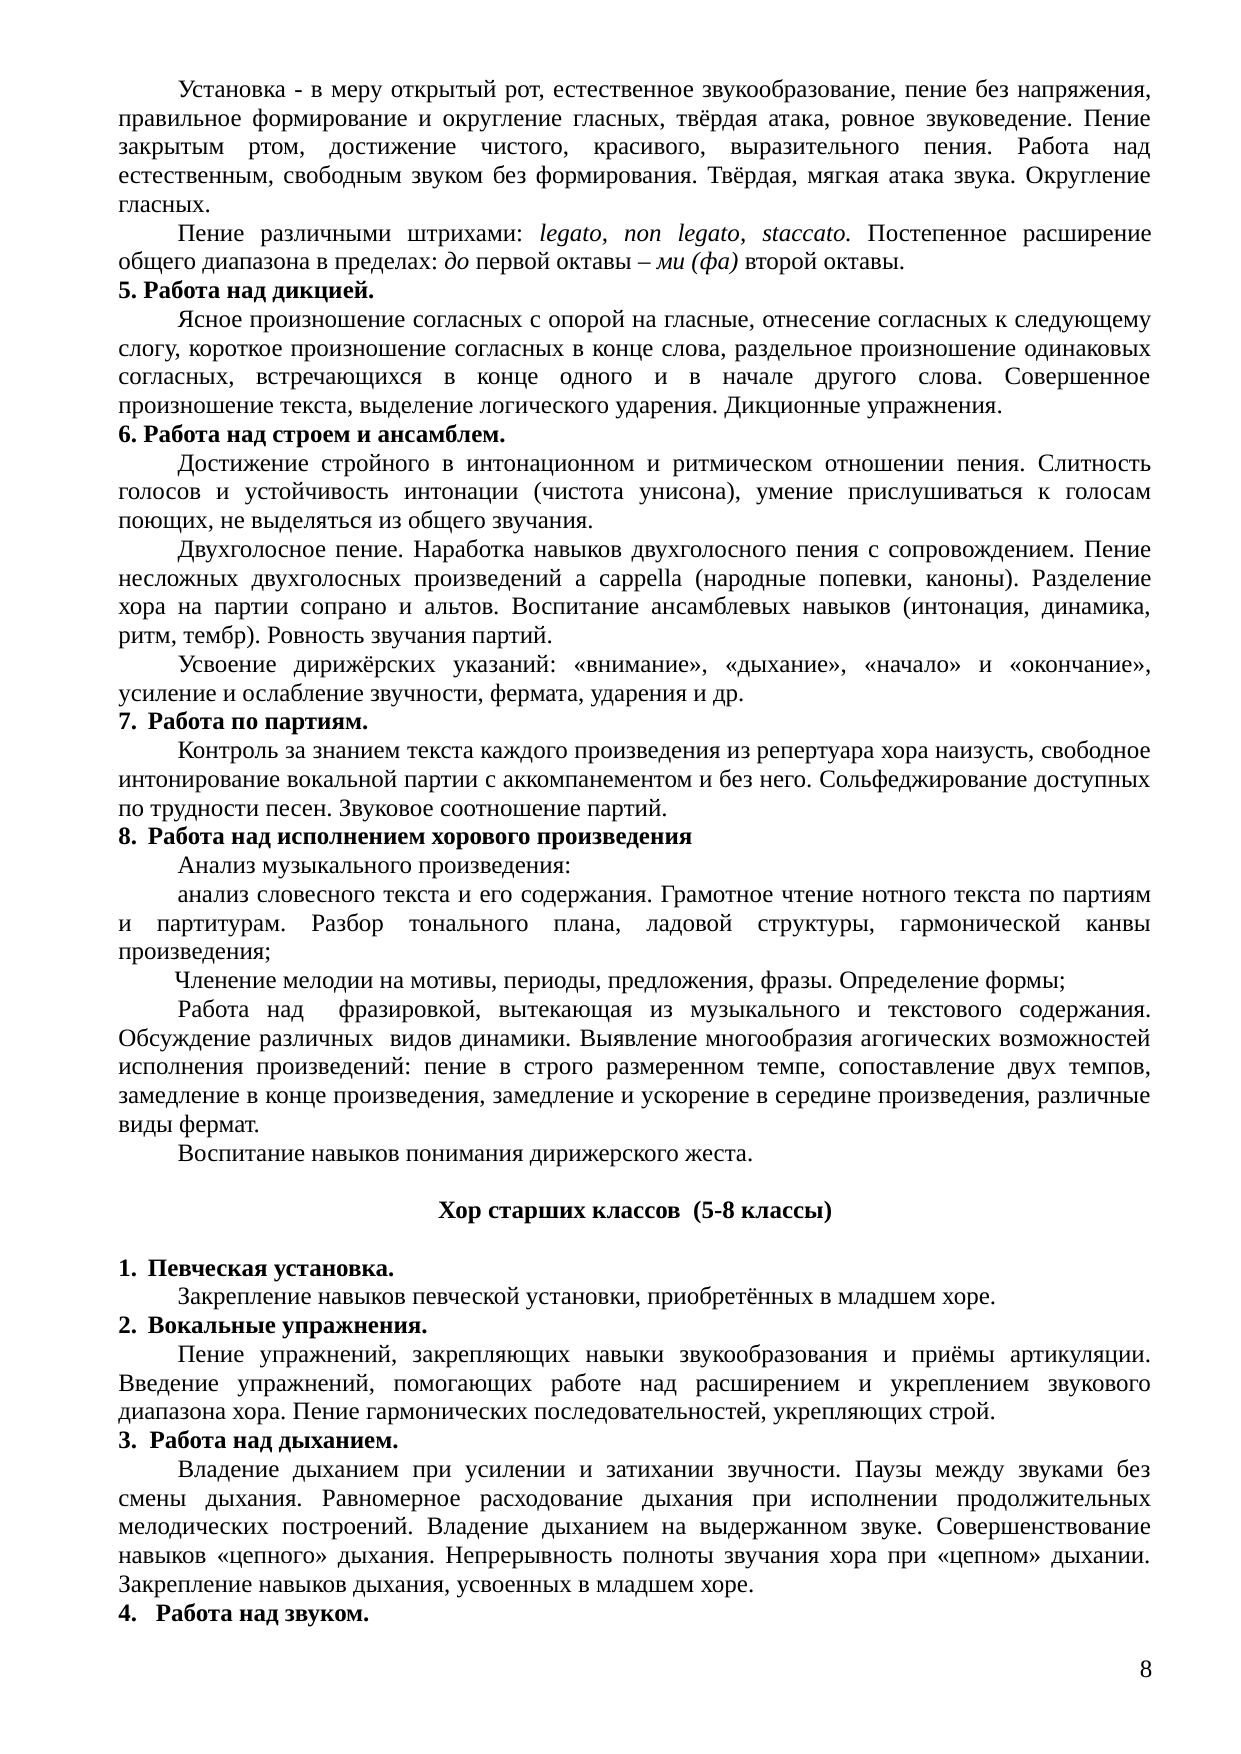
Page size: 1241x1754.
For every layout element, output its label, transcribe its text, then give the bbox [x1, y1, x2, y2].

text 3. Работа над дыханием. [118, 1425, 1152, 1454]
text Пение различными штрихами: legato, non legato, staccato. Постепенное расширение общего диапазона в пределах: до первой октавы – ми (фа) второй октавы. [118, 218, 1152, 275]
text Ясное произношение согласных с опорой на гласные, отнесение согласных к следующему слогу, короткое произношение согласных в конце слова, раздельное произношение одинаковых согласных, встречающихся в конце одного и в начале другого слова. Совершенное произношение текста, выделение логического ударения. Дикционные упражнения. [118, 304, 1152, 419]
text 5. Работа над дикцией. [118, 275, 1152, 304]
text 4. Работа над звуком. [118, 1598, 1152, 1626]
text Анализ музыкального произведения: [118, 850, 1152, 879]
text Усвоение дирижёрских указаний: «внимание», «дыхание», «начало» и «окончание», усиление и ослабление звучности, фермата, ударения и др. [118, 649, 1152, 706]
text Достижение стройного в интонационном и ритмическом отношении пения. Слитность голосов и устойчивость интонации (чистота унисона), умение прислушиваться к голосам поющих, не выделяться из общего звучания. [118, 448, 1152, 534]
text Двухголосное пение. Наработка навыков двухголосного пения с сопровождением. Пение несложных двухголосных произведений a cappella (народные попевки, каноны). Разделение хора на партии сопрано и альтов. Воспитание ансамблевых навыков (интонация, динамика, ритм, тембр). Ровность звучания партий. [118, 534, 1152, 649]
list Вокальные упражнения. [118, 1310, 1152, 1339]
list Работа по партиям. [118, 706, 1152, 735]
text Пение упражнений, закрепляющих навыки звукообразования и приёмы артикуляции. Введение упражнений, помогающих работе над расширением и укреплением звукового диапазона хора. Пение гармонических последовательностей, укрепляющих строй. [118, 1339, 1152, 1425]
text Работа над фразировкой, вытекающая из музыкального и текстового содержания. Обсуждение различных видов динамики. Выявление многообразия агогических возможностей исполнения произведений: пение в строго размеренном темпе, сопоставление двух темпов, замедление в конце произведения, замедление и ускорение в середине произведения, различные виды фермат. [118, 994, 1152, 1138]
text Хор старших классов (5-8 классы) [118, 1195, 1152, 1224]
text 6. Работа над строем и ансамблем. [118, 419, 1152, 448]
list Певческая установка. [118, 1253, 1152, 1281]
text Установка - в меру открытый рот, естественное звукообразование, пение без напряжения, правильное формирование и округление гласных, твёрдая атака, ровное звуковедение. Пение закрытым ртом, достижение чистого, красивого, выразительного пения. Работа над естественным, свободным звуком без формирования. Твёрдая, мягкая атака звука. Округление гласных. [118, 74, 1152, 218]
text Закрепление навыков певческой установки, приобретённых в младшем хоре. [118, 1281, 1152, 1310]
text анализ словесного текста и его содержания. Грамотное чтение нотного текста по партиям и партитурам. Разбор тонального плана, ладовой структуры, гармонической канвы произведения; Членение мелодии на мотивы, периоды, предложения, фразы. Определение формы; [118, 879, 1152, 994]
list Работа над исполнением хорового произведения [118, 821, 1152, 850]
text Контроль за знанием текста каждого произведения из репертуара хора наизусть, свободное интонирование вокальной партии с аккомпанементом и без него. Сольфеджирование доступных по трудности песен. Звуковое соотношение партий. [118, 735, 1152, 821]
text Воспитание навыков понимания дирижерского жеста. [118, 1138, 1152, 1166]
text Владение дыханием при усилении и затихании звучности. Паузы между звуками без смены дыхания. Равномерное расходование дыхания при исполнении продолжительных мелодических построений. Владение дыханием на выдержанном звуке. Совершенствование навыков «цепного» дыхания. Непрерывность полноты звучания хора при «цепном» дыхании. Закрепление навыков дыхания, усвоенных в младшем хоре. [118, 1454, 1152, 1598]
